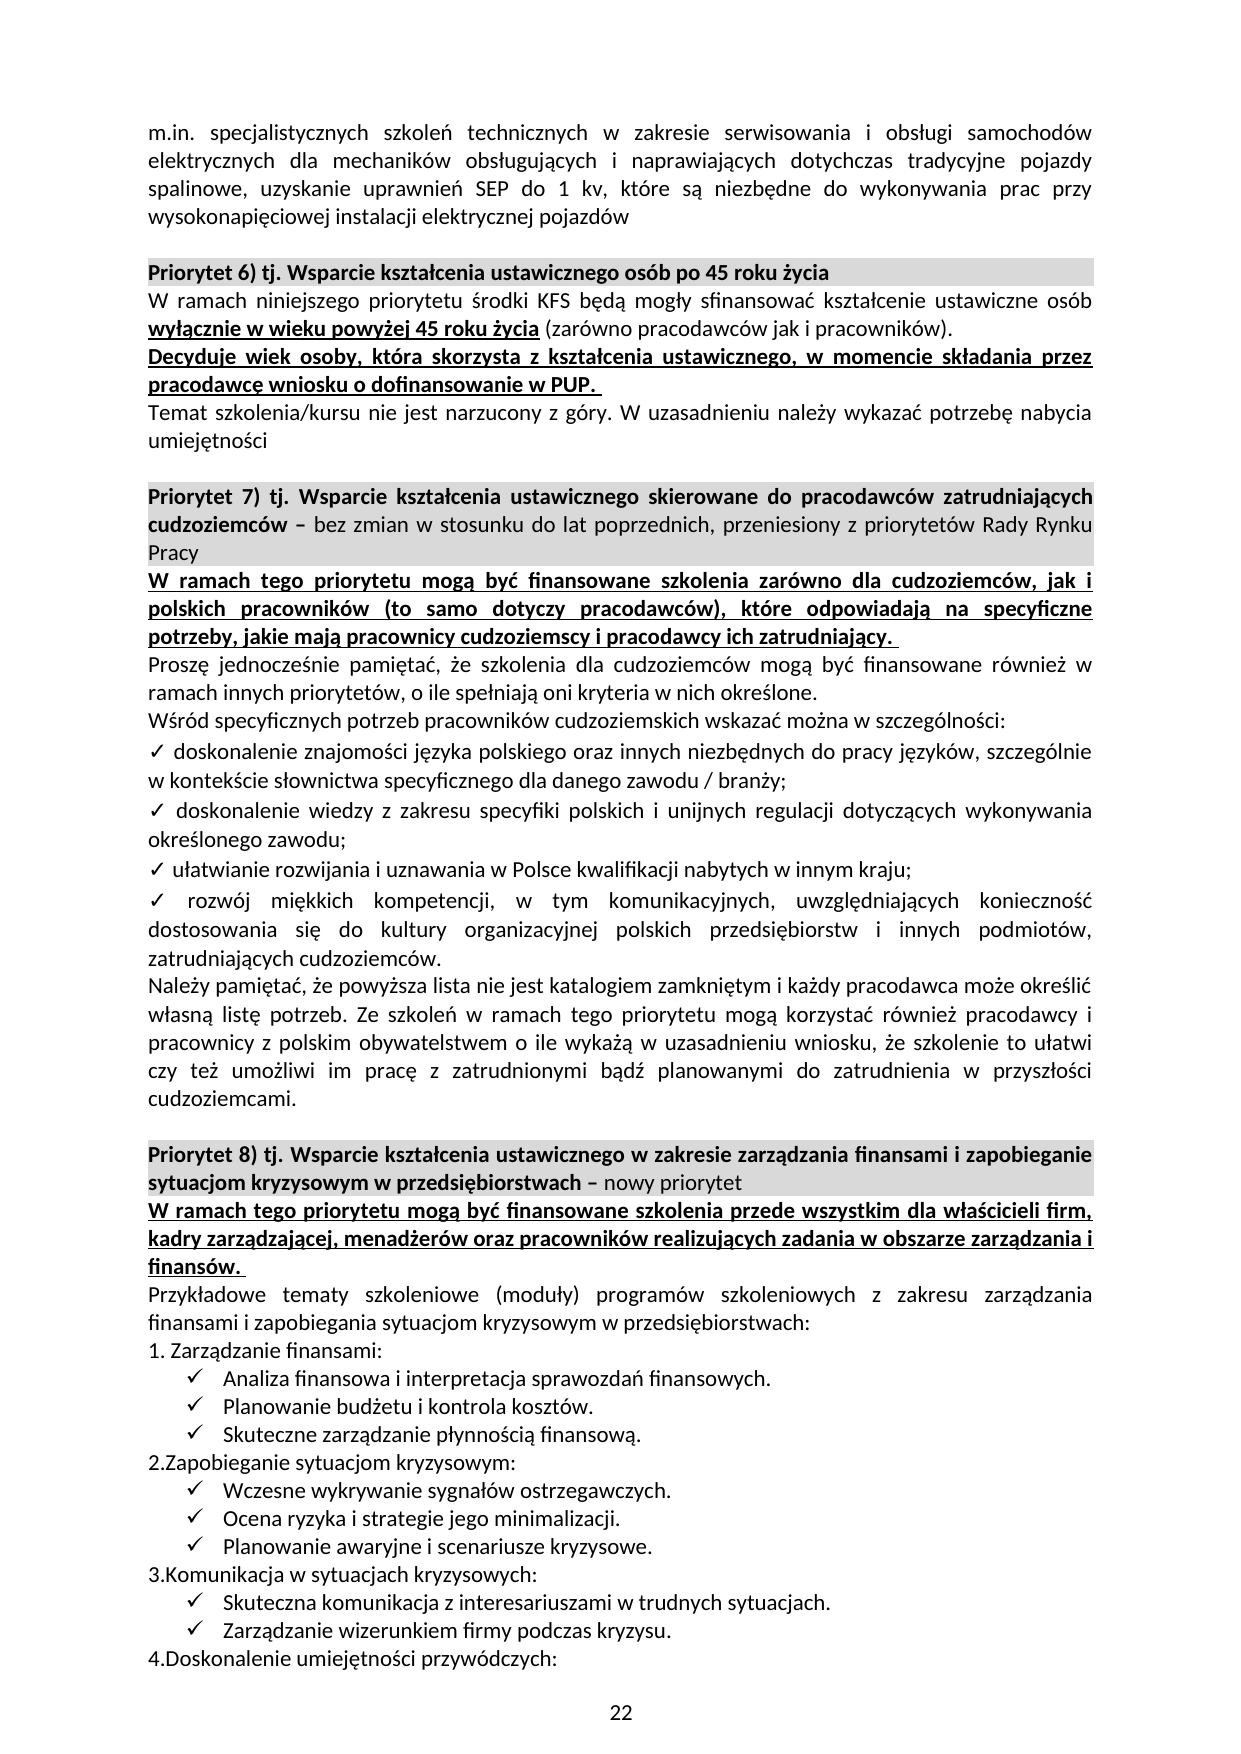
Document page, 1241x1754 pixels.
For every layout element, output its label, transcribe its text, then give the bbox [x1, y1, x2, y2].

text Priorytet 6) tj. Wsparcie kształcenia ustawicznego osób po 45 roku życia [148, 258, 1094, 286]
list Planowanie awaryjne i scenariusze kryzysowe. [185, 1532, 1094, 1560]
list Skuteczne zarządzanie płynnością finansową. [185, 1420, 1094, 1448]
text 1. Zarządzanie finansami: [148, 1336, 1094, 1364]
text ✓ rozwój miękkich kompetencji, w tym komunikacyjnych, uwzględniających konieczność dostosowania się do kultury organizacyjnej polskich przedsiębiorstw i innych podmiotów, zatrudniających cudzoziemców. [148, 884, 1094, 972]
text Wśród specyficznych potrzeb pracowników cudzoziemskich wskazać można w szczególności: [148, 707, 1094, 734]
text 3.Komunikacja w sytuacjach kryzysowych: [148, 1560, 1094, 1588]
text ✓ ułatwianie rozwijania i uznawania w Polsce kwalifikacji nabytych w innym kraju; [148, 853, 1094, 884]
list 2.Zapobieganie sytuacjom kryzysowym: [148, 1448, 1094, 1476]
text Temat szkolenia/kursu nie jest narzucony z góry. W uzasadnieniu należy wykazać potrzebę nabycia umiejętności [148, 398, 1094, 454]
text Proszę jednocześnie pamiętać, że szkolenia dla cudzoziemców mogą być finansowane również w ramach innych priorytetów, o ile spełniają oni kryteria w nich określone. [148, 651, 1094, 707]
text W ramach tego priorytetu mogą być finansowane szkolenia przede wszystkim dla właścicieli firm, kadry zarządzającej, menadżerów oraz pracowników realizujących zadania w obszarze zarządzania i finansów. [148, 1196, 1094, 1248]
text Należy pamiętać, że powyższa lista nie jest katalogiem zamkniętym i każdy pracodawca może określić własną listę potrzeb. Ze szkoleń w ramach tego priorytetu mogą korzystać również pracodawcy i pracownicy z polskim obywatelstwem o ile wykażą w uzasadnieniu wniosku, że szkolenie to ułatwi czy też umożliwi im pracę z zatrudnionymi bądź planowanymi do zatrudnienia w przyszłości cudzoziemcami. [148, 972, 1094, 1112]
text W ramach tego priorytetu mogą być finansowane szkolenia zarówno dla cudzoziemców, jak i polskich pracowników (to samo dotyczy pracodawców), które odpowiadają na specyficzne potrzeby, jakie mają pracownicy cudzoziemscy i pracodawcy ich zatrudniający. [148, 566, 1094, 651]
text 4.Doskonalenie umiejętności przywódczych: [148, 1644, 1094, 1672]
list Planowanie budżetu i kontrola kosztów. [185, 1392, 1094, 1420]
list Skuteczna komunikacja z interesariuszami w trudnych sytuacjach. [185, 1588, 1094, 1616]
text ✓ doskonalenie znajomości języka polskiego oraz innych niezbędnych do pracy języków, szczególnie w kontekście słownictwa specyficznego dla danego zawodu / branży; [148, 734, 1094, 794]
text Przykładowe tematy szkoleniowe (moduły) programów szkoleniowych z zakresu zarządzania finansami i zapobiegania sytuacjom kryzysowym w przedsiębiorstwach: [148, 1280, 1094, 1336]
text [148, 118, 1094, 230]
text Decyduje wiek osoby, która skorzysta z kształcenia ustawicznego, w momencie składania przez pracodawcę wniosku o dofinansowanie w PUP. [148, 342, 1094, 398]
text Priorytet 8) tj. Wsparcie kształcenia ustawicznego w zakresie zarządzania finansami i zapobieganie sytuacjom kryzysowym w przedsiębiorstwach – nowy priorytet [148, 1140, 1094, 1196]
text ✓ doskonalenie wiedzy z zakresu specyfiki polskich i unijnych regulacji dotyczących wykonywania określonego zawodu; [148, 794, 1094, 853]
list Ocena ryzyka i strategie jego minimalizacji. [185, 1504, 1094, 1532]
text W ramach tego priorytetu mogą być finansowane szkolenia przede wszystkim dla właścicieli firm, kadry zarządzającej, menadżerów oraz pracowników realizujących zadania w obszarze zarządzania i finansów. [148, 1249, 1094, 1280]
text Priorytet 7) tj. Wsparcie kształcenia ustawicznego skierowane do pracodawców zatrudniających cudzoziemców – bez zmian w stosunku do lat poprzednich, przeniesiony z priorytetów Rady Rynku Pracy [148, 482, 1094, 566]
list Analiza finansowa i interpretacja sprawozdań finansowych. [185, 1364, 1094, 1392]
text W ramach niniejszego priorytetu środki KFS będą mogły sfinansować kształcenie ustawiczne osób wyłącznie w wieku powyżej 45 roku życia (zarówno pracodawców jak i pracowników). [148, 286, 1094, 342]
list Zarządzanie wizerunkiem firmy podczas kryzysu. [185, 1616, 1094, 1644]
list Wczesne wykrywanie sygnałów ostrzegawczych. [185, 1476, 1094, 1504]
